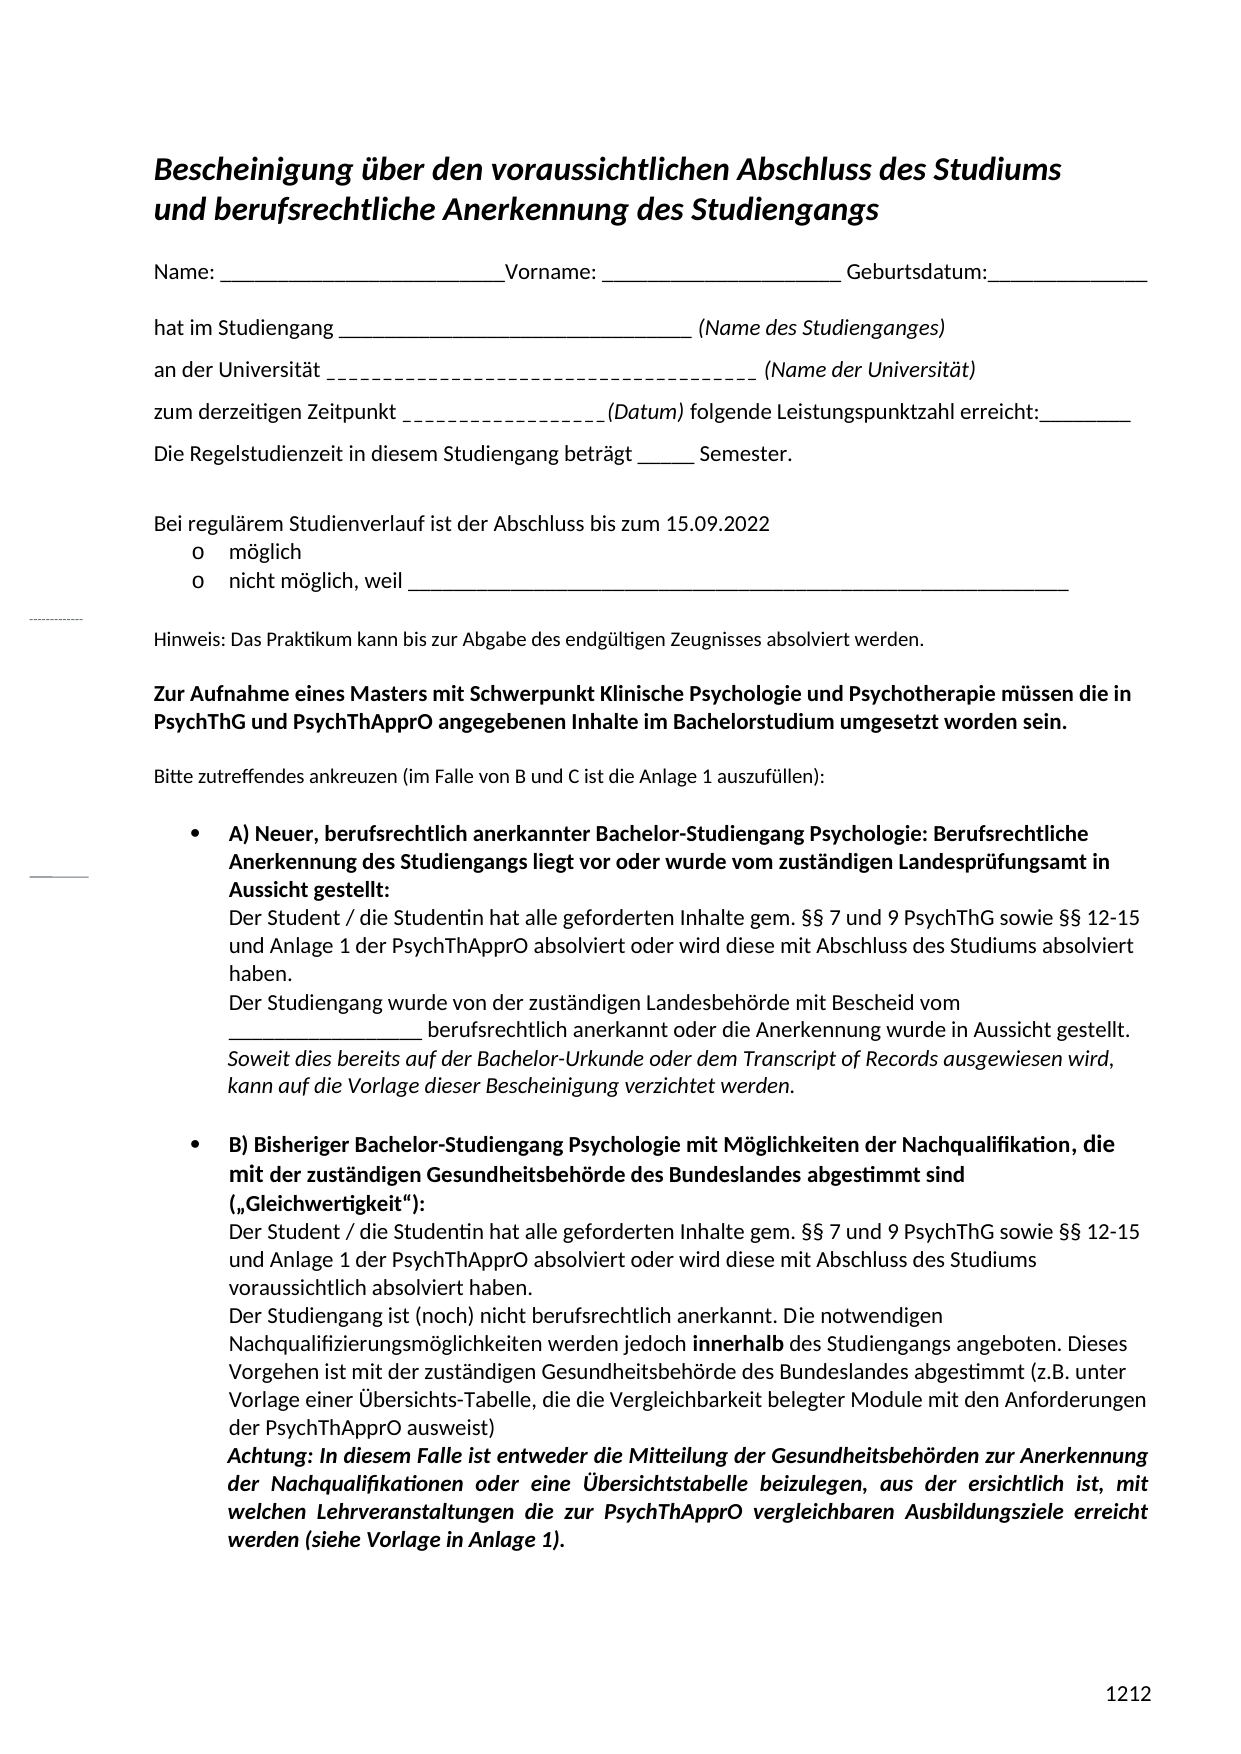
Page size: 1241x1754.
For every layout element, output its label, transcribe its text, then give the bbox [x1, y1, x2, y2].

text zum derzeitigen Zeitpunkt __________________(Datum) folgende Leistungspunktzahl erreicht:________ [153, 397, 1152, 425]
list möglich [191, 537, 1152, 566]
list nicht möglich, weil __________________________________________________________ [191, 566, 1152, 596]
text Hinweis: Das Praktikum kann bis zur Abgabe des endgültigen Zeugnisses absolviert werden. [153, 626, 1152, 651]
text Zur Aufnahme eines Masters mit Schwerpunkt Klinische Psychologie und Psychotherapie müssen die in PsychThG und PsychThApprO angegebenen Inhalte im Bachelorstudium umgesetzt worden sein. [153, 679, 1152, 736]
text Bei regulärem Studienverlauf ist der Abschluss bis zum 15.09.2022 [153, 509, 1152, 537]
text Die Regelstudienzeit in diesem Studiengang beträgt _____ Semester. [153, 439, 1152, 467]
text Soweit dies bereits auf der Bachelor-Urkunde oder dem Transcript of Records ausgewiesen wird, kann auf die Vorlage dieser Bescheinigung verzichtet werden. [227, 1044, 1152, 1100]
list A) Neuer, berufsrechtlich anerkannter Bachelor-Studiengang Psychologie: Berufsrechtliche Anerkennung des Studiengangs liegt vor oder wurde vom zuständigen Landesprüfungsamt in Aussicht gestellt: Der Student / die Studentin hat alle geforderten Inhalte gem. §§ 7 und 9 PsychThG sowie §§ 12-15 und Anlage 1 der PsychThApprO absolviert oder wird diese mit Abschluss des Studiums absolviert haben. Der Studiengang wurde von der zuständigen Landesbehörde mit Bescheid vom _________________ berufsrechtlich anerkannt oder die Anerkennung wurde in Aussicht gestellt. [191, 819, 1152, 1044]
text Bescheinigung über den voraussichtlichen Abschluss des Studiums und berufsrechtliche Anerkennung des Studiengangs [153, 148, 1152, 229]
text Name: _________________________Vorname: _____________________ Geburtsdatum:______________ [153, 257, 1152, 285]
text Achtung: In diesem Falle ist entweder die Mitteilung der Gesundheitsbehörden zur Anerkennung der Nachqualifikationen oder eine Übersichtstabelle beizulegen, aus der ersichtlich ist, mit welchen Lehrveranstaltungen die zur PsychThApprO vergleichbaren Ausbildungsziele erreicht werden (siehe Vorlage in Anlage 1). [227, 1441, 1152, 1553]
text Bitte zutreffendes ankreuzen (im Falle von B und C ist die Anlage 1 auszufüllen): [153, 763, 1152, 789]
text hat im Studiengang _______________________________ (Name des Studienganges) [153, 313, 1152, 341]
list B) Bisheriger Bachelor-Studiengang Psychologie mit Möglichkeiten der Nachqualifikation, die mit der zuständigen Gesundheitsbehörde des Bundeslandes abgestimmt sind („Gleichwertigkeit“): Der Student / die Studentin hat alle geforderten Inhalte gem. §§ 7 und 9 PsychThG sowie §§ 12-15 und Anlage 1 der PsychThApprO absolviert oder wird diese mit Abschluss des Studiums voraussichtlich absolviert haben. Der Studiengang ist (noch) nicht berufsrechtlich anerkannt. Die notwendigen Nachqualifizierungsmöglichkeiten werden jedoch innerhalb des Studiengangs angeboten. Dieses Vorgehen ist mit der zuständigen Gesundheitsbehörde des Bundeslandes abgestimmt (z.B. unter Vorlage einer Übersichts-Tabelle, die die Vergleichbarkeit belegter Module mit den Anforderungen der PsychThApprO ausweist) [191, 1128, 1152, 1441]
text an der Universität ______________________________________ (Name der Universität) [153, 355, 1152, 383]
